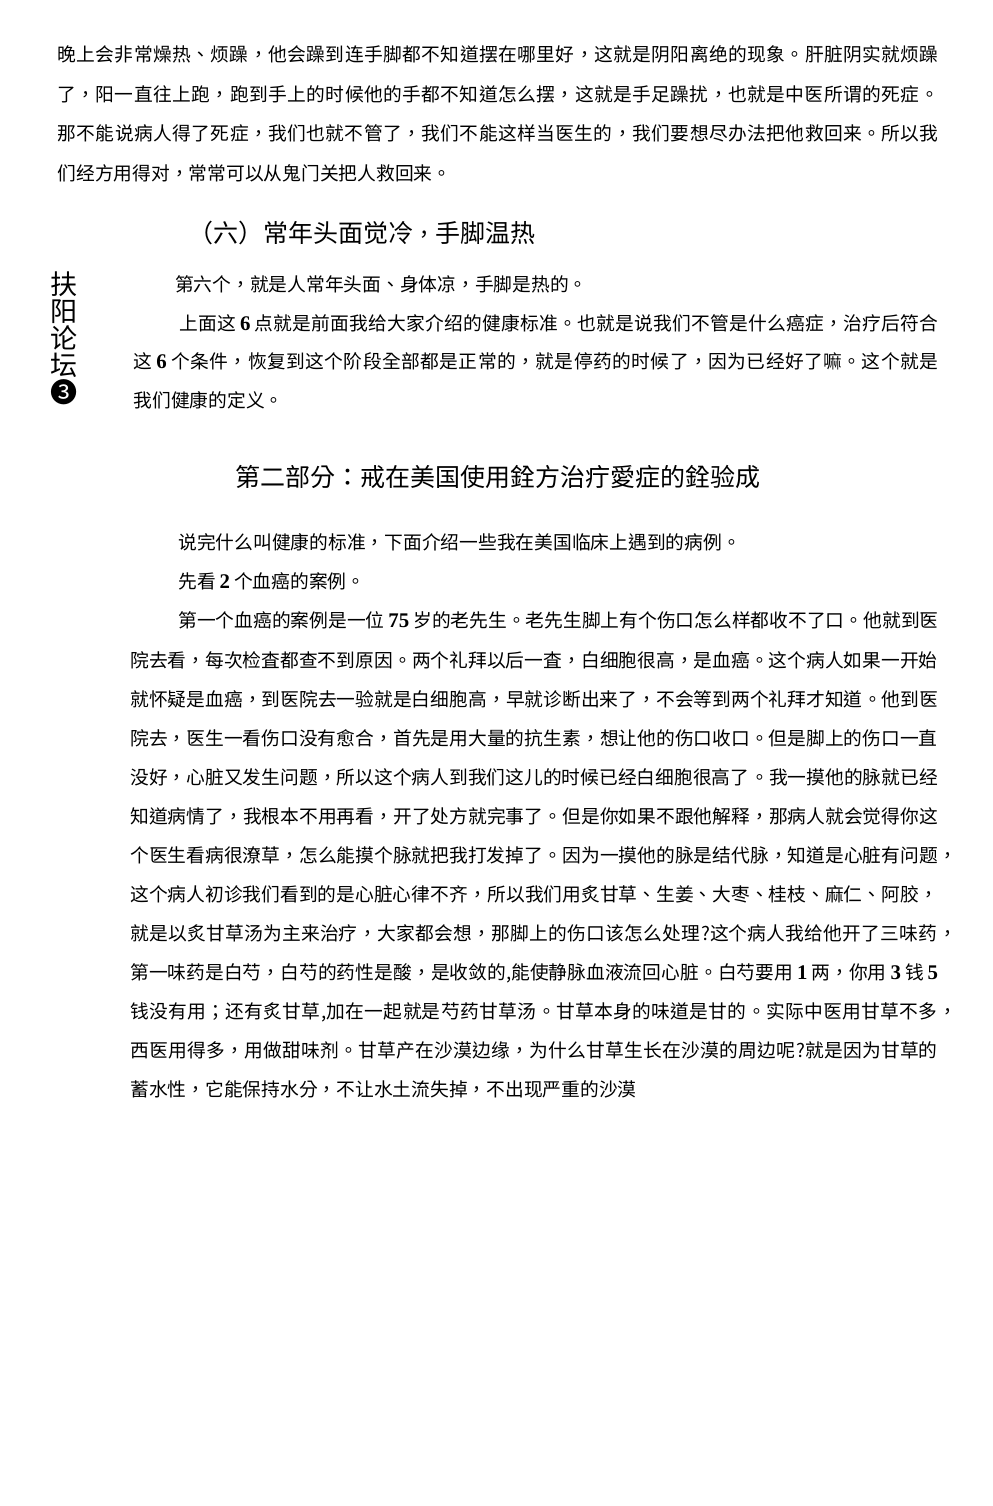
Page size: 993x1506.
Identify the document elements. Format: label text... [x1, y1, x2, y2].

text 第一个血癌的案例是一位75岁的老先生。老先生脚上有个伤口怎么样都收不了口。他就到医院去看，每次检査都查不到原因。两个礼拜以后一査，白细胞很高，是血癌。这个病人如果一开始就怀疑是血癌，到医院去一验就是白细胞高，早就诊断出来了，不会等到两个礼拜才知道。他到医院去，医生一看伤口没有愈合，首先是用大量的抗生素，想让他的伤口收口。但是脚上的伤口一直没好，心脏又发生问题，所以这个病人到我们这儿的时候已经白细胞很高了。我一摸他的脉就已经知道病情了，我根本不用再看，开了处方就完事了。但是你如果不跟他解释，那病人就会觉得你这个医生看病很潦草，怎么能摸个脉就把我打发掉了。因为一摸他的脉是结代脉，知道是心脏有问题，这个病人初诊我们看到的是心脏心律不齐，所以我们用炙甘草、生姜、大枣、桂枝、麻仁、阿胶，就是以炙甘草汤为主来治疗，大家都会想，那脚上的伤口该怎么处理?这个病人我给他开了三味药，第一味药是白芍，白芍的药性是酸，是收敛的,能使静脉血液流回心脏。白芍要用1两，你用3钱5钱没有用；还有炙甘草,加在一起就是芍药甘草汤。甘草本身的味道是甘的。实际中医用甘草不多，西医用得多，用做甜味剂。甘草产在沙漠边缘，为什么甘草生长在沙漠的周边呢?就是因为甘草的蓄水性，它能保持水分，不让水土流失掉，不出现严重的沙漠 [130, 597, 938, 1104]
text 第六个，就是人常年头面、身体凉，手脚是热的。 [57, 260, 938, 299]
text 晚上会非常燥热、烦躁，他会躁到连手脚都不知道摆在哪里好，这就是阴阳离绝的现象。肝脏阴实就烦躁了，阳一直往上跑，跑到手上的时候他的手都不知道怎么摆，这就是手足躁扰，也就是中医所谓的死症。那不能说病人得了死症，我们也就不管了，我们不能这样当医生的，我们要想尽办法把他救回来。所以我们经方用得对，常常可以从鬼门关把人救回来。 [57, 30, 938, 188]
subtitle 第二部分：戒在美国使用銓方治疔愛症的銓验成 [57, 457, 938, 493]
text 说完什么叫健康的标准，下面介绍一些我在美国临床上遇到的病例。 [178, 518, 938, 558]
text 上面这6点就是前面我给大家介绍的健康标准。也就是说我们不管是什么癌症，治疗后符合这6个条件，恢复到这个阶段全部都是正常的，就是停药的时候了，因为已经好了嘛。这个就是我们健康的定义。 [88, 299, 938, 416]
text 先看2个血癌的案例。 [178, 558, 938, 597]
subtitle （六）常年头面觉冷，手脚温热 [188, 213, 938, 250]
